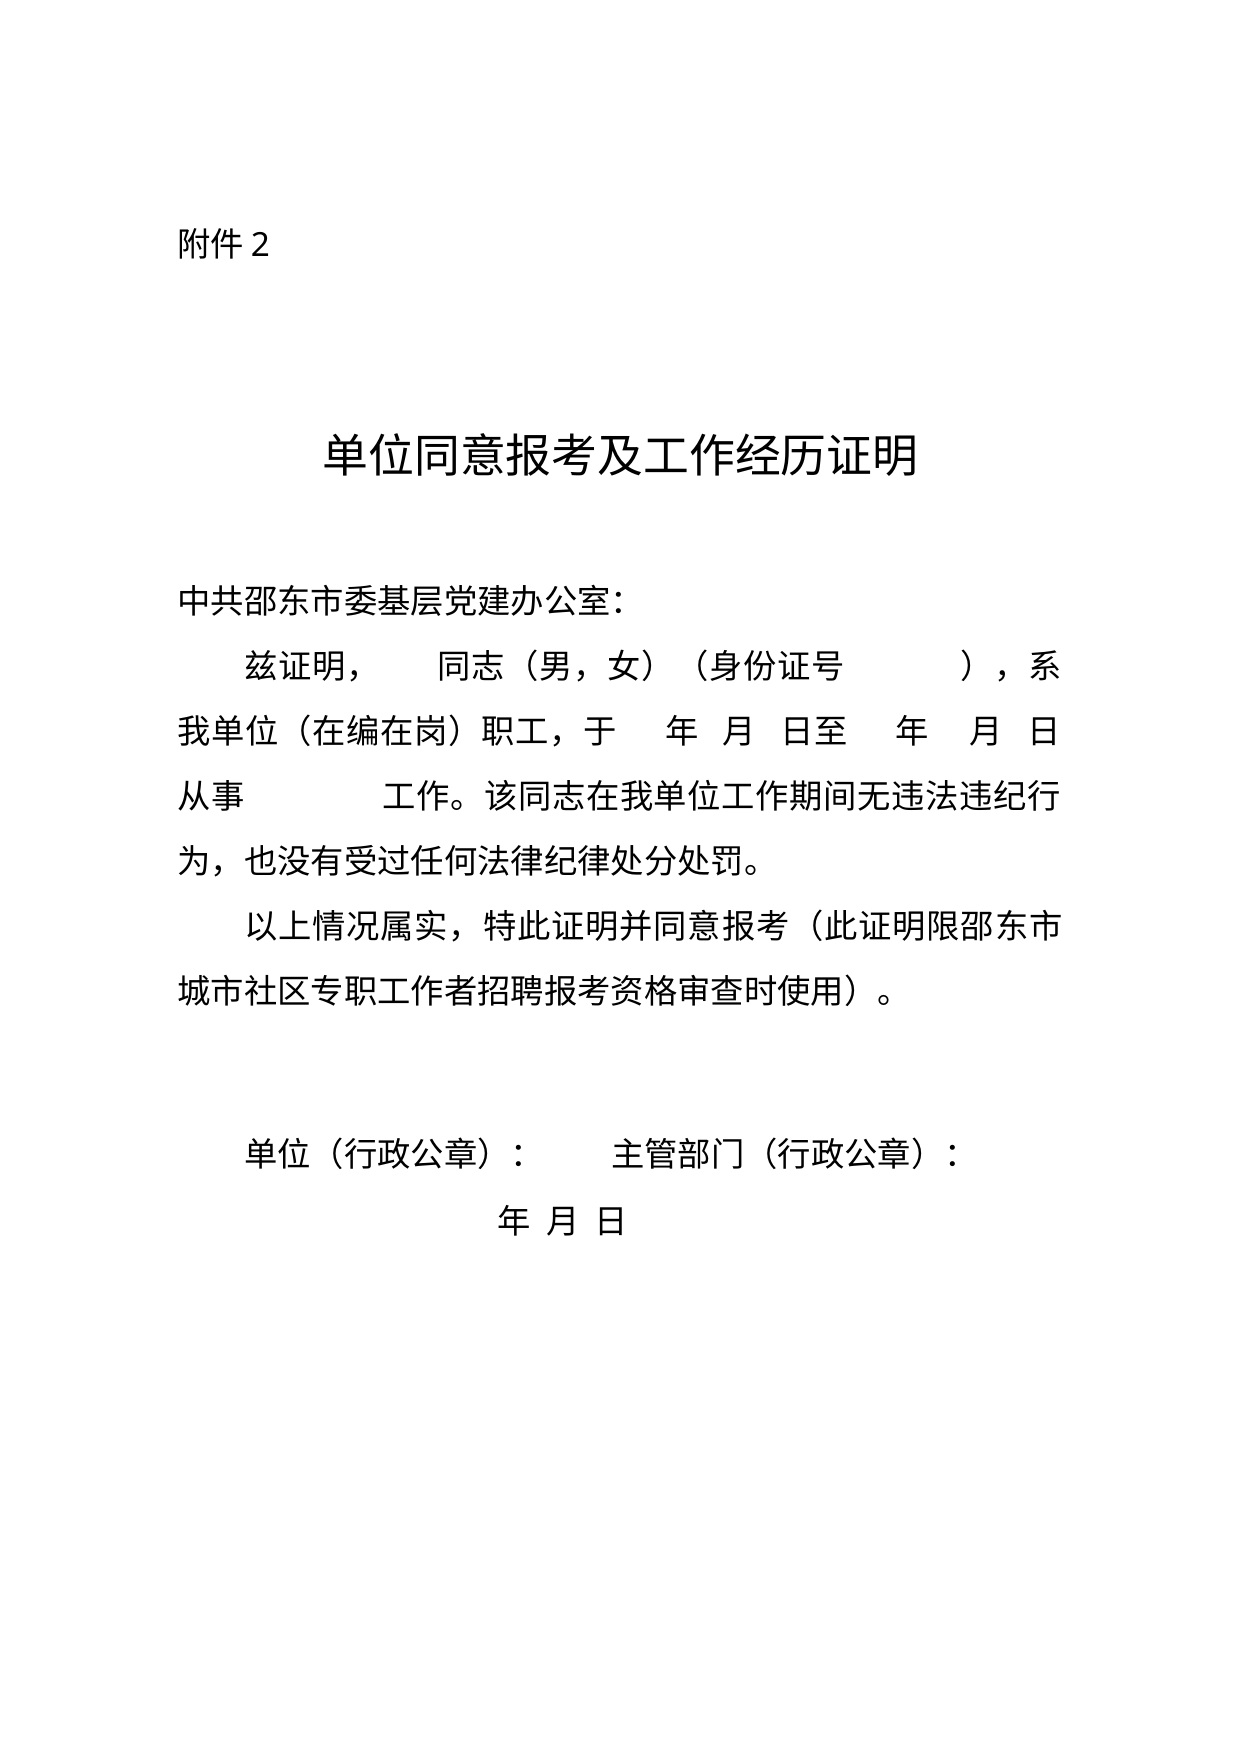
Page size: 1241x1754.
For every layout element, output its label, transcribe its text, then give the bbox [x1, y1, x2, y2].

text 年 月 日 [177, 1184, 1063, 1253]
text 附件2 [177, 209, 1063, 274]
text 兹证明， 同志（男，女）（身份证号 ），系我单位（在编在岗）职工，于 年 月 日至 年 月 日从事 工作。该同志在我单位工作期间无违法违纪行为，也没有受过任何法律纪律处分处罚。 [177, 632, 1063, 892]
text 单位（行政公章）： 主管部门（行政公章）： [177, 1119, 1063, 1184]
text 单位同意报考及工作经历证明 [177, 404, 1063, 502]
text 中共邵东市委基层党建办公室： [177, 567, 1063, 632]
text 以上情况属实，特此证明并同意报考（此证明限邵东市城市社区专职工作者招聘报考资格审查时使用）。 [177, 892, 1063, 1022]
